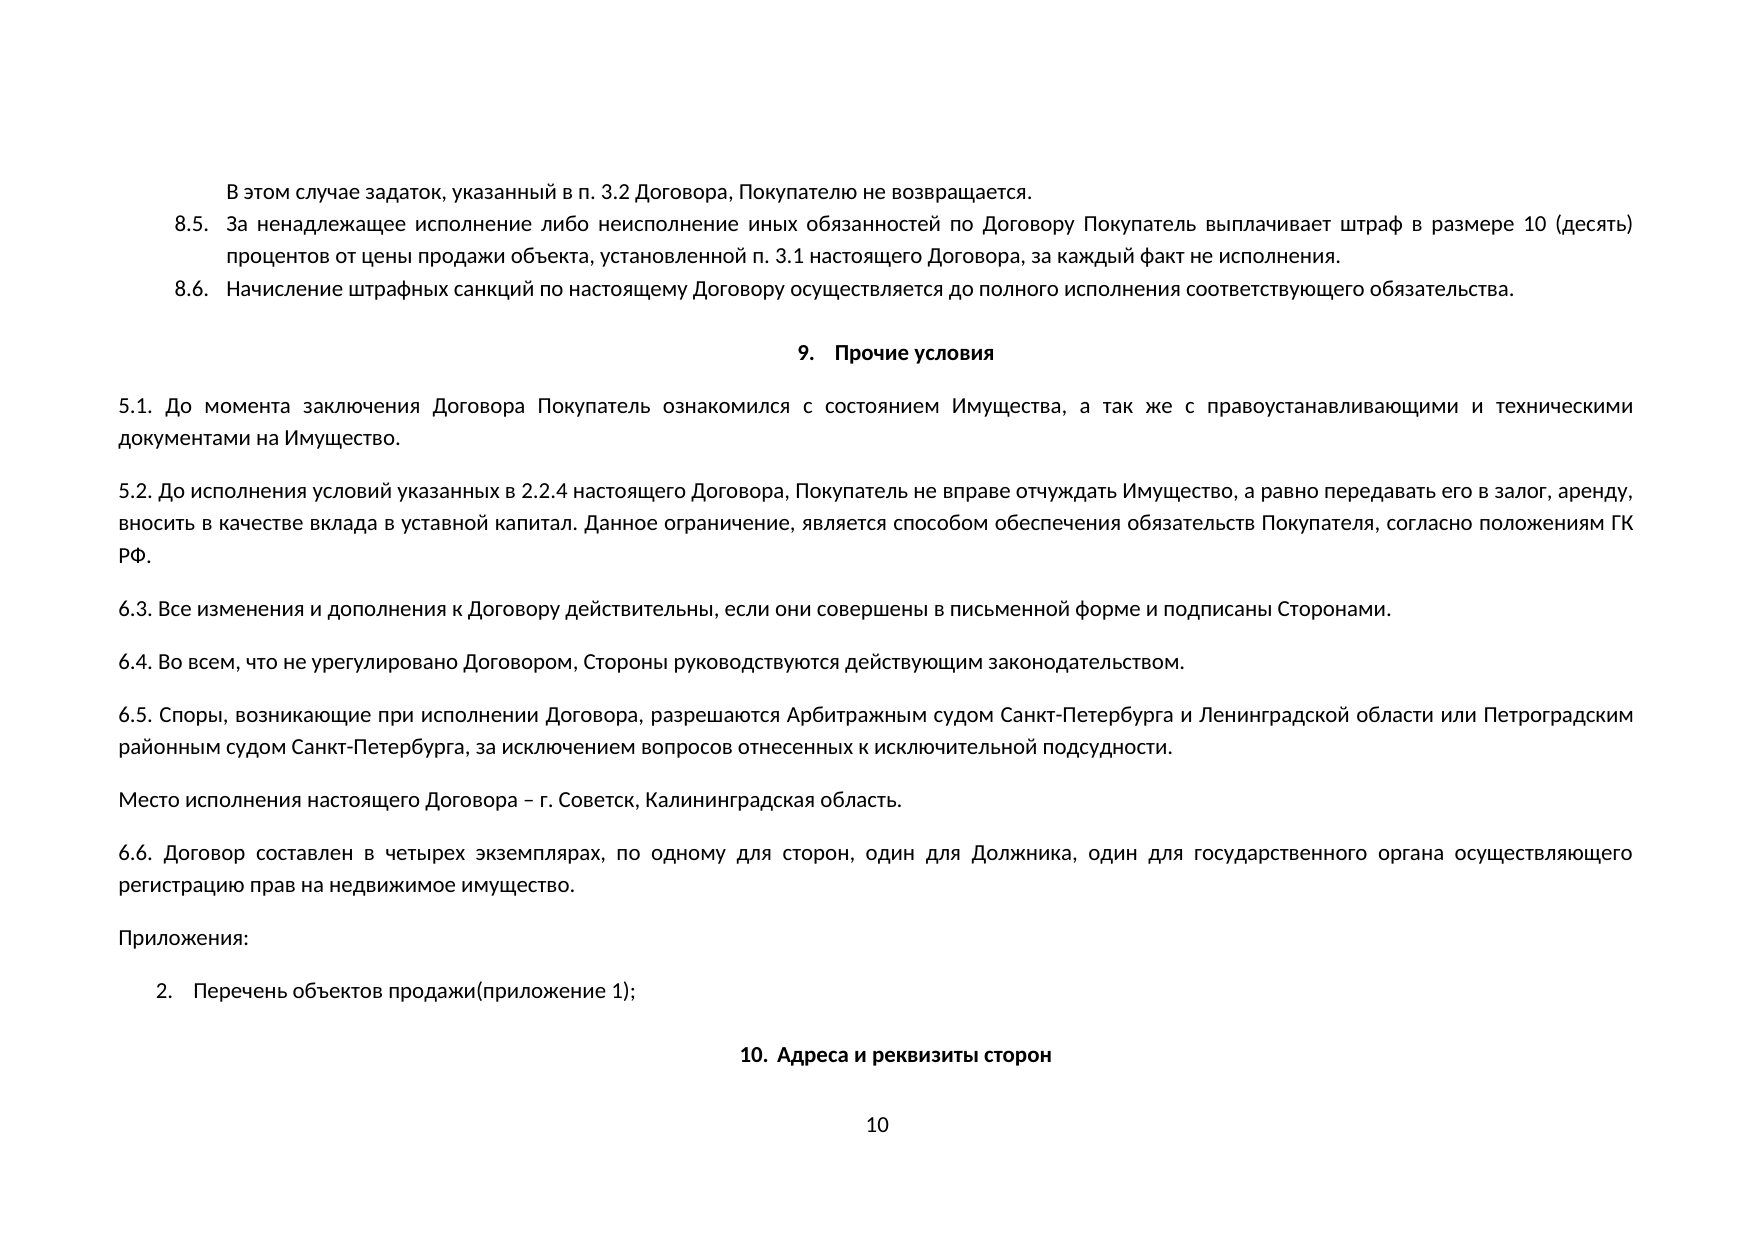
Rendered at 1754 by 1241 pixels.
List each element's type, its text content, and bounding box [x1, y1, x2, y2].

list В этом случае задаток, указанный в п. 3.2 Договора, Покупателю не возвращается. [226, 177, 1636, 205]
text 6.6. Договор составлен в четырех экземплярах, по одному для сторон, один для Должника, один для государственного органа осуществляющего регистрацию прав на недвижимое имущество. [118, 838, 1636, 898]
text 6.3. Все изменения и дополнения к Договору действительны, если они совершены в письменной форме и подписаны Сторонами. [118, 594, 1636, 622]
list Адреса и реквизиты сторон [156, 1041, 1636, 1069]
text Приложения: [118, 923, 1636, 951]
list Прочие условия [156, 338, 1636, 366]
text 5.2. До исполнения условий указанных в 2.2.4 настоящего Договора, Покупатель не вправе отчуждать Имущество, а равно передавать его в залог, аренду, вносить в качестве вклада в уставной капитал. Данное ограничение, является способом обеспечения обязательств Покупателя, согласно положениям ГК РФ. [118, 476, 1636, 569]
text 6.4. Во всем, что не урегулировано Договором, Стороны руководствуются действующим законодательством. [118, 647, 1636, 675]
list Начисление штрафных санкций по настоящему Договору осуществляется до полного исполнения соответствующего обязательства. [174, 274, 1636, 302]
list За ненадлежащее исполнение либо неисполнение иных обязанностей по Договору Покупатель выплачивает штраф в размере 10 (десять) процентов от цены продажи объекта, установленной п. 3.1 настоящего Договора, за каждый факт не исполнения. [174, 209, 1636, 269]
text 5.1. До момента заключения Договора Покупатель ознакомился с состоянием Имущества, а так же с правоустанавливающими и техническими документами на Имущество. [118, 391, 1636, 451]
text Место исполнения настоящего Договора – г. Советск, Калининградская область. [118, 785, 1636, 813]
list Перечень объектов продажи(приложение 1); [156, 976, 1636, 1004]
text 6.5. Споры, возникающие при исполнении Договора, разрешаются Арбитражным судом Санкт-Петербурга и Ленинградской области или Петроградским районным судом Санкт-Петербурга, за исключением вопросов отнесенных к исключительной подсудности. [118, 700, 1636, 760]
